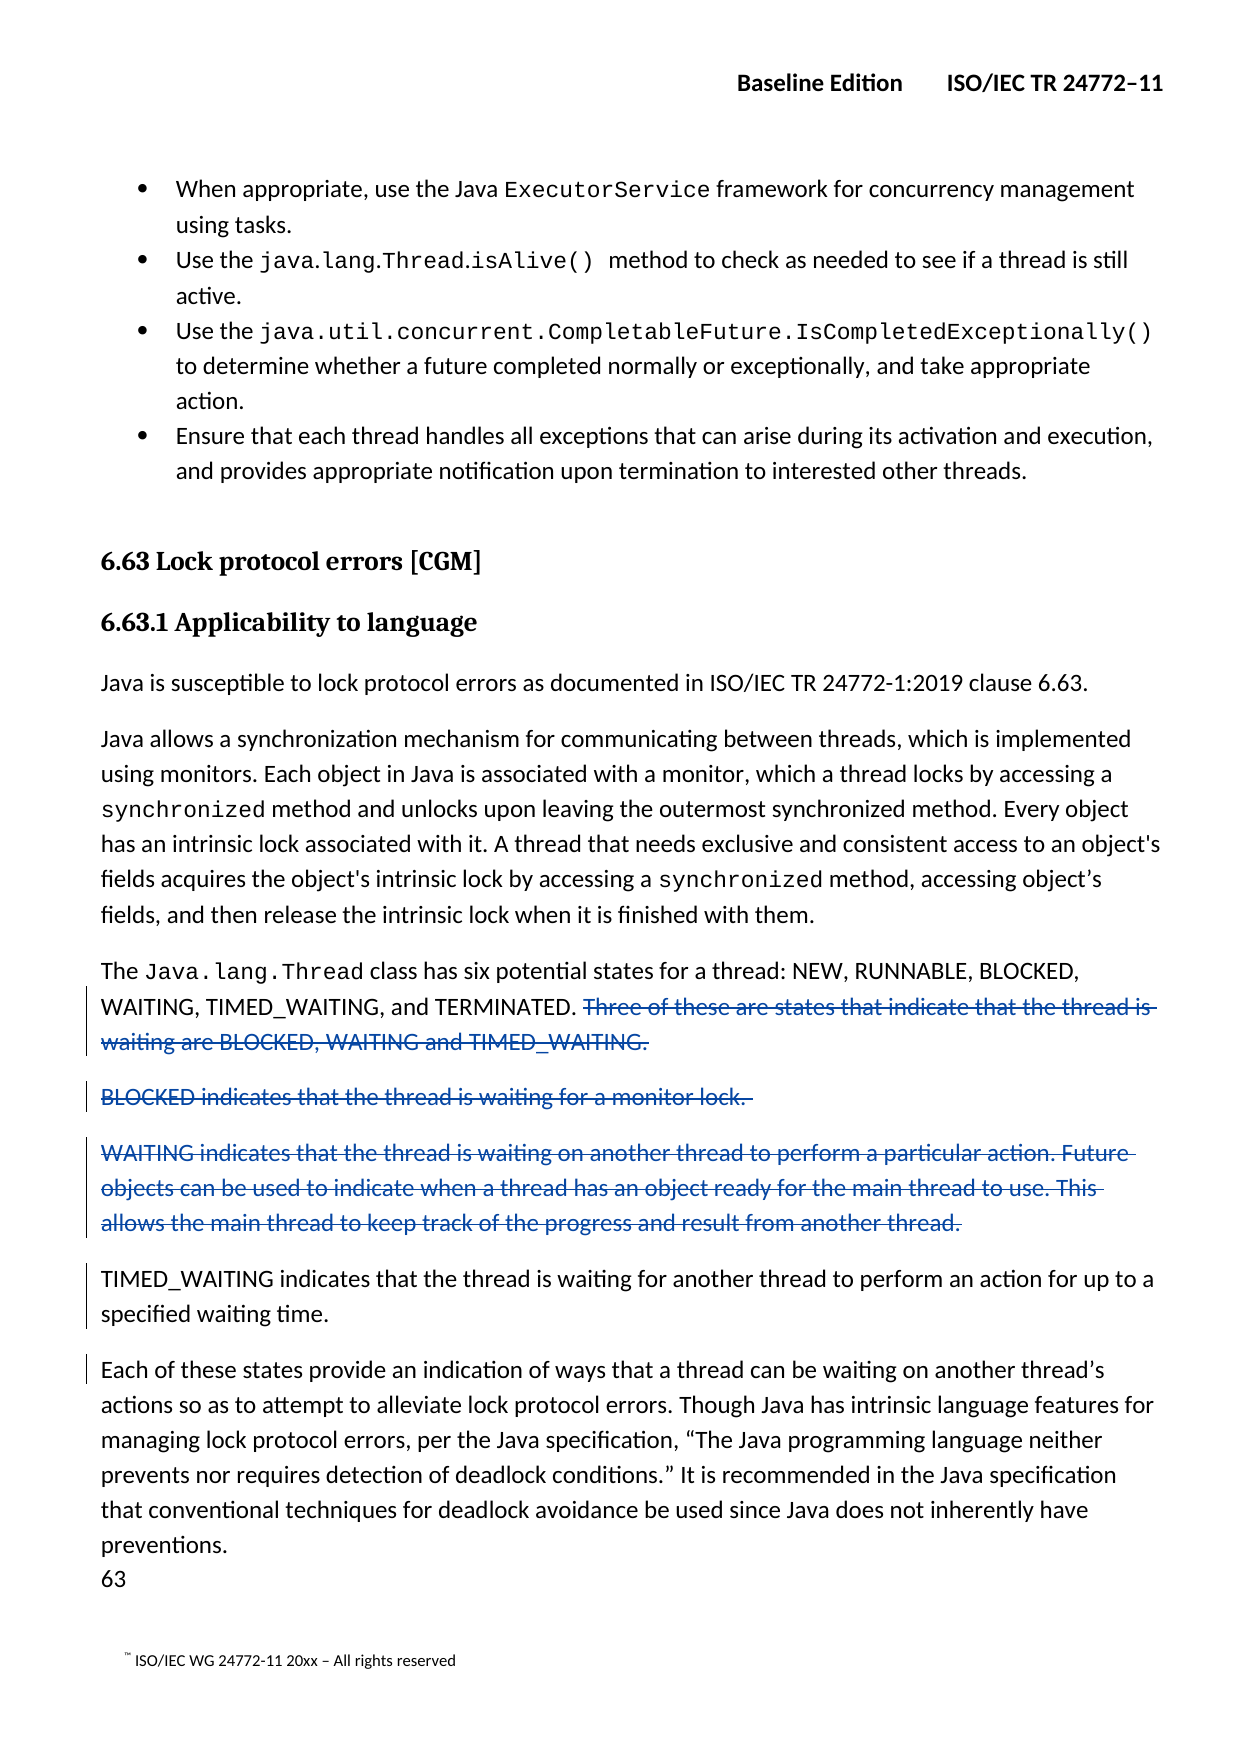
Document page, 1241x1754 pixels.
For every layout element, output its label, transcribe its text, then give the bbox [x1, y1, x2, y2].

text Java allows a synchronization mechanism for communicating between threads, which is implemented using monitors. Each object in Java is associated with a monitor, which a thread locks by accessing a synchronized method and unlocks upon leaving the outermost synchronized method. Every object has an intrinsic lock associated with it. A thread that needs exclusive and consistent access to an object's fields acquires the object's intrinsic lock by accessing a synchronized method, accessing object’s fields, and then release the intrinsic lock when it is finished with them. [101, 723, 1164, 930]
subtitle 6.63 Lock protocol errors [CGM] [101, 546, 1164, 577]
list Ensure that each thread handles all exceptions that can arise during its activation and execution, and provides appropriate notification upon termination to interested other threads. [138, 420, 1164, 486]
list When appropriate, use the Java ExecutorService framework for concurrency management using tasks. [138, 173, 1164, 240]
list Use the java.lang.Thread.isAlive() method to check as needed to see if a thread is still active. [138, 244, 1164, 310]
text The Java.lang.Thread class has six potential states for a thread: NEW, RUNNABLE, BLOCKED, WAITING, TIMED_WAITING, and TERMINATED. [101, 955, 1164, 1056]
list Use the java.util.concurrent.CompletableFuture.IsCompletedExceptionally() to determine whether a future completed normally or exceptionally, and take appropriate action. [138, 315, 1164, 416]
text Java is susceptible to lock protocol errors as documented in ISO/IEC TR 24772-1:2019 clause 6.63. [101, 667, 1164, 698]
text Each of these states provide an indication of ways that a thread can be waiting on another thread’s actions so as to attempt to alleviate lock protocol errors. Though Java has intrinsic language features for managing lock protocol errors, per the Java specification, “The Java programming language neither prevents nor requires detection of deadlock conditions.” It is recommended in the Java specification that conventional techniques for deadlock avoidance be used since Java does not inherently have preventions. [101, 1354, 1164, 1559]
subtitle 6.63.1 Applicability to language [101, 607, 1164, 638]
